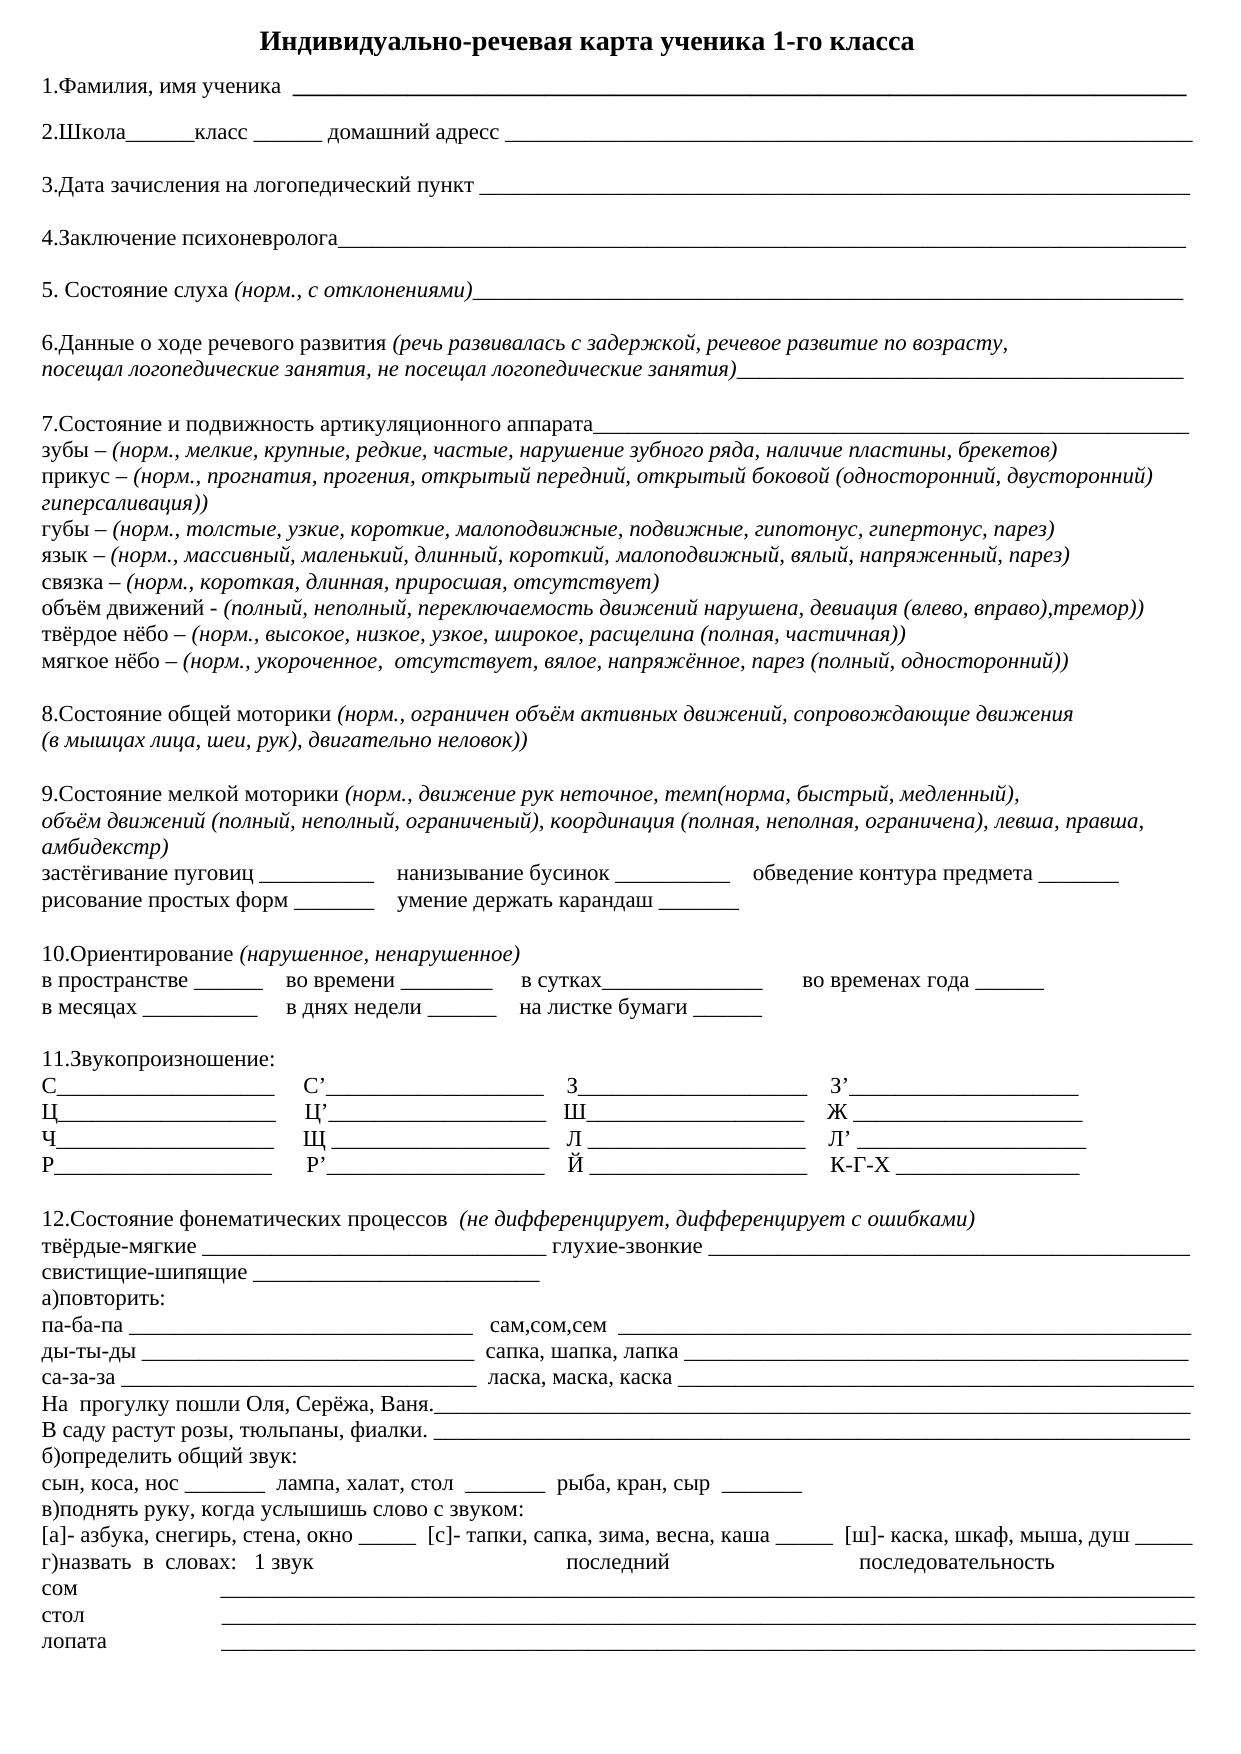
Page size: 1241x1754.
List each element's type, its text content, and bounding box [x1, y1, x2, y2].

text 7.Состояние и подвижность артикуляционного аппарата____________________________________________________ [27, 410, 1240, 436]
text объём движений (полный, неполный, ограниченый), координация (полная, неполная, ограничена), левша, правша, [27, 807, 1240, 833]
text б)определить общий звук: [27, 1442, 1240, 1469]
text губы – (норм., толстые, узкие, короткие, малоподвижные, подвижные, гипотонус, гипертонус, парез) [27, 515, 1240, 541]
text 1.Фамилия, имя ученика ______________________________________________________________________________ [27, 76, 1240, 97]
text застёгивание пуговиц __________ нанизывание бусинок __________ обведение контура предмета _______ [27, 859, 1240, 886]
text объём движений - (полный, неполный, переключаемость движений нарушена, девиация (влево, вправо),тремор)) [27, 594, 1240, 621]
text зубы – (норм., мелкие, крупные, редкие, частые, нарушение зубного ряда, наличие пластины, брекетов) [27, 436, 1240, 462]
text лопата _____________________________________________________________________________________ [27, 1627, 1240, 1653]
text В саду растут розы, тюльпаны, фиалки. __________________________________________________________________ [27, 1416, 1240, 1442]
text в пространстве ______ во времени ________ в сутках______________ во временах года ______ [27, 966, 1240, 993]
text са-за-за _______________________________ ласка, маска, каска _____________________________________________ [27, 1363, 1240, 1390]
text 2.Школа______класс ______ домашний адресс ____________________________________________________________ [27, 118, 1240, 144]
text 8.Состояние общей моторики (норм., ограничен объём активных движений, сопровождающие движения [27, 699, 1240, 726]
text 10.Ориентирование (нарушенное, ненарушенное) [27, 940, 1240, 966]
text Ц___________________ Ц’___________________ Ш___________________ Ж ____________________ [27, 1098, 1240, 1124]
text 9.Состояние мелкой моторики (норм., движение рук неточное, темп(норма, быстрый, медленный), [27, 780, 1240, 807]
text амбидекстр) [27, 833, 1240, 859]
text [а]- азбука, снегирь, стена, окно _____ [с]- тапки, сапка, зима, весна, каша _____ [ш]- каска, шкаф, мыша, душ _____ [27, 1522, 1240, 1548]
text твёрдое нёбо – (норм., высокое, низкое, узкое, широкое, расщелина (полная, частичная)) [27, 621, 1240, 647]
text твёрдые-мягкие ______________________________ глухие-звонкие __________________________________________ [27, 1232, 1240, 1258]
text Ч___________________ Щ ___________________ Л ___________________ Л’ ____________________ [27, 1124, 1240, 1151]
text 6.Данные о ходе речевого развития (речь развивалась с задержкой, речевое развитие по возрасту, [27, 329, 1240, 355]
text па-ба-па ______________________________ сам,сом,сем __________________________________________________ [27, 1311, 1240, 1337]
text в месяцах __________ в днях недели ______ на листке бумаги ______ [27, 993, 1240, 1019]
text мягкое нёбо – (норм., укороченное, отсутствует, вялое, напряжённое, парез (полный, односторонний)) [27, 647, 1240, 673]
text посещал логопедические занятия, не посещал логопедические занятия)_______________________________________ [27, 355, 1240, 382]
text гиперсаливация)) [27, 489, 1240, 515]
text С___________________ С’___________________ З____________________ З’____________________ [27, 1072, 1240, 1098]
text сом _____________________________________________________________________________________ [27, 1574, 1240, 1601]
text язык – (норм., массивный, маленький, длинный, короткий, малоподвижный, вялый, напряженный, парез) [27, 541, 1240, 568]
text связка – (норм., короткая, длинная, приросшая, отсутствует) [27, 568, 1240, 594]
text ды-ты-ды _____________________________ сапка, шапка, лапка ____________________________________________ [27, 1337, 1240, 1363]
text 5. Состояние слуха (норм., с отклонениями)______________________________________________________________ [27, 276, 1240, 303]
text На прогулку пошли Оля, Серёжа, Ваня.__________________________________________________________________ [27, 1390, 1240, 1416]
text 11.Звукопроизношение: [27, 1046, 1240, 1072]
text сын, коса, нос _______ лампа, халат, стол _______ рыба, кран, сыр _______ [27, 1469, 1240, 1495]
text Р___________________ Р’___________________ Й ___________________ К-Г-Х ________________ [27, 1151, 1240, 1177]
text рисование простых форм _______ умение держать карандаш _______ [27, 886, 1240, 912]
text прикус – (норм., прогнатия, прогения, открытый передний, открытый боковой (односторонний, двусторонний) [27, 462, 1240, 489]
text стол _____________________________________________________________________________________ [27, 1601, 1240, 1627]
text свистищие-шипящие _________________________ [27, 1258, 1240, 1284]
text а)повторить: [27, 1284, 1240, 1311]
text 4.Заключение психоневролога__________________________________________________________________________ [27, 223, 1240, 250]
text 3.Дата зачисления на логопедический пункт ______________________________________________________________ [27, 171, 1240, 197]
text г)назвать в словах: 1 звук последний последовательность [27, 1548, 1240, 1574]
text (в мышцах лица, шеи, рук), двигательно неловок)) [27, 726, 1240, 752]
text 12.Состояние фонематических процессов (не дифференцирует, дифференцирует с ошибками) [27, 1205, 1240, 1232]
text Индивидуально-речевая карта ученика 1-го класса [0, 29, 1240, 55]
text в)поднять руку, когда услышишь слово с звуком: [27, 1495, 1240, 1522]
